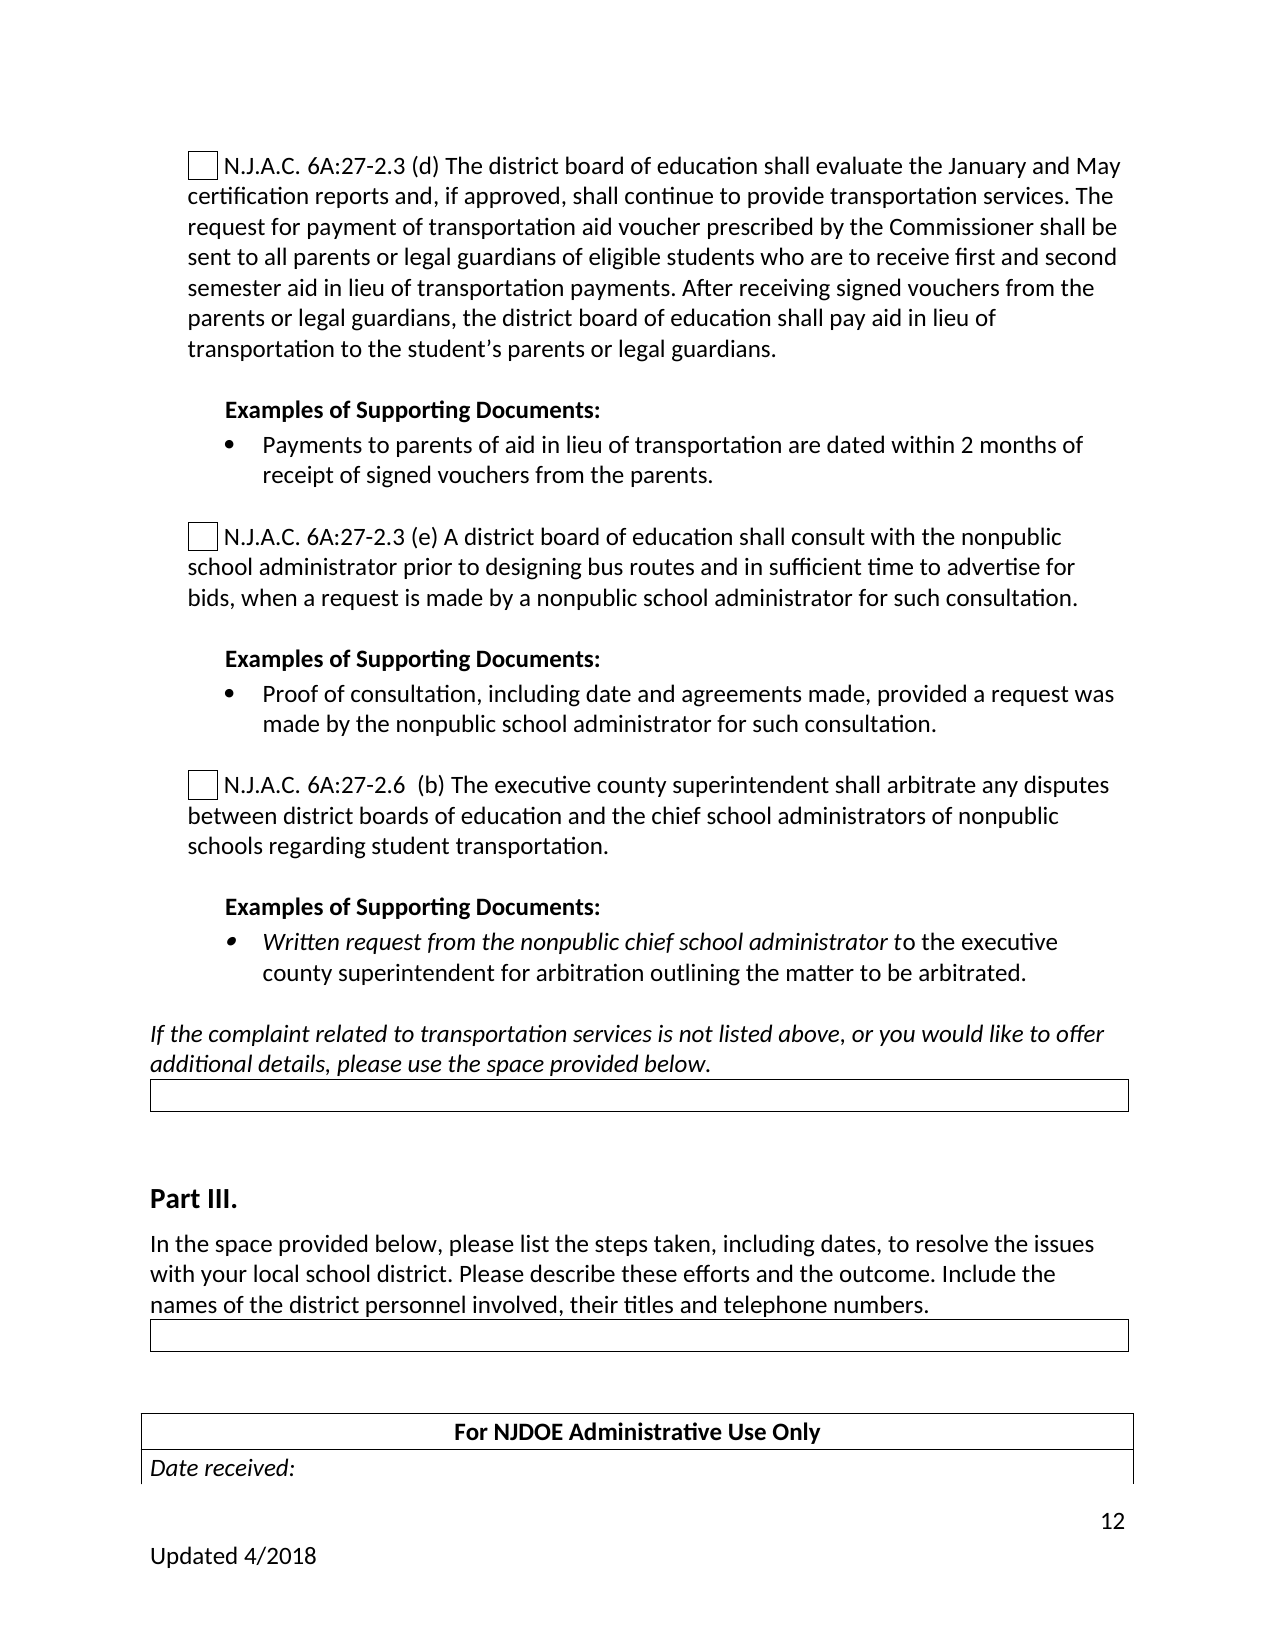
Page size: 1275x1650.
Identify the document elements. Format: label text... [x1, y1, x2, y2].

subtitle Part III. [150, 1180, 1125, 1215]
list Written request from the nonpublic chief school administrator to the executive county superintendent for arbitration outlining the matter to be arbitrated. [225, 926, 1125, 987]
table_header [151, 1320, 1128, 1351]
text N.J.A.C. 6A:27-2.3 (d) The district board of education shall evaluate the January and May certification reports and, if approved, shall continue to provide transportation services. The request for payment of transportation aid voucher prescribed by the Commissioner shall be sent to all parents or legal guardians of eligible students who are to receive first and second semester aid in lieu of transportation payments. After receiving signed vouchers from the parents or legal guardians, the district board of education shall pay aid in lieu of transportation to the student’s parents or legal guardians. [187, 150, 1125, 364]
text Examples of Supporting Documents: [225, 643, 1125, 673]
table_header [151, 1080, 1128, 1111]
list Payments to parents of aid in lieu of transportation are dated within 2 months of receipt of signed vouchers from the parents. [225, 429, 1125, 490]
text Examples of Supporting Documents: [225, 891, 1125, 922]
text N.J.A.C. 6A:27-2.3 (e) A district board of education shall consult with the nonpublic school administrator prior to designing bus routes and in sufficient time to advertise for bids, when a request is made by a nonpublic school administrator for such consultation. [187, 521, 1125, 612]
text Examples of Supporting Documents: [225, 394, 1125, 425]
text If the complaint related to transportation services is not listed above, or you would like to offer additional details, please use the space provided below. [150, 1018, 1125, 1079]
text N.J.A.C. 6A:27-2.6 (b) The executive county superintendent shall arbitrate any disputes between district boards of education and the chief school administrators of nonpublic schools regarding student transportation. [187, 769, 1125, 861]
text For NJDOE Administrative Use Only [142, 1414, 1133, 1449]
list Proof of consultation, including date and agreements made, provided a request was made by the nonpublic school administrator for such consultation. [225, 678, 1125, 739]
text In the space provided below, please list the steps taken, including dates, to resolve the issues with your local school district. Please describe these efforts and the outcome. Include the names of the district personnel involved, their titles and telephone numbers. [150, 1228, 1125, 1319]
text Date received: [142, 1450, 1133, 1484]
